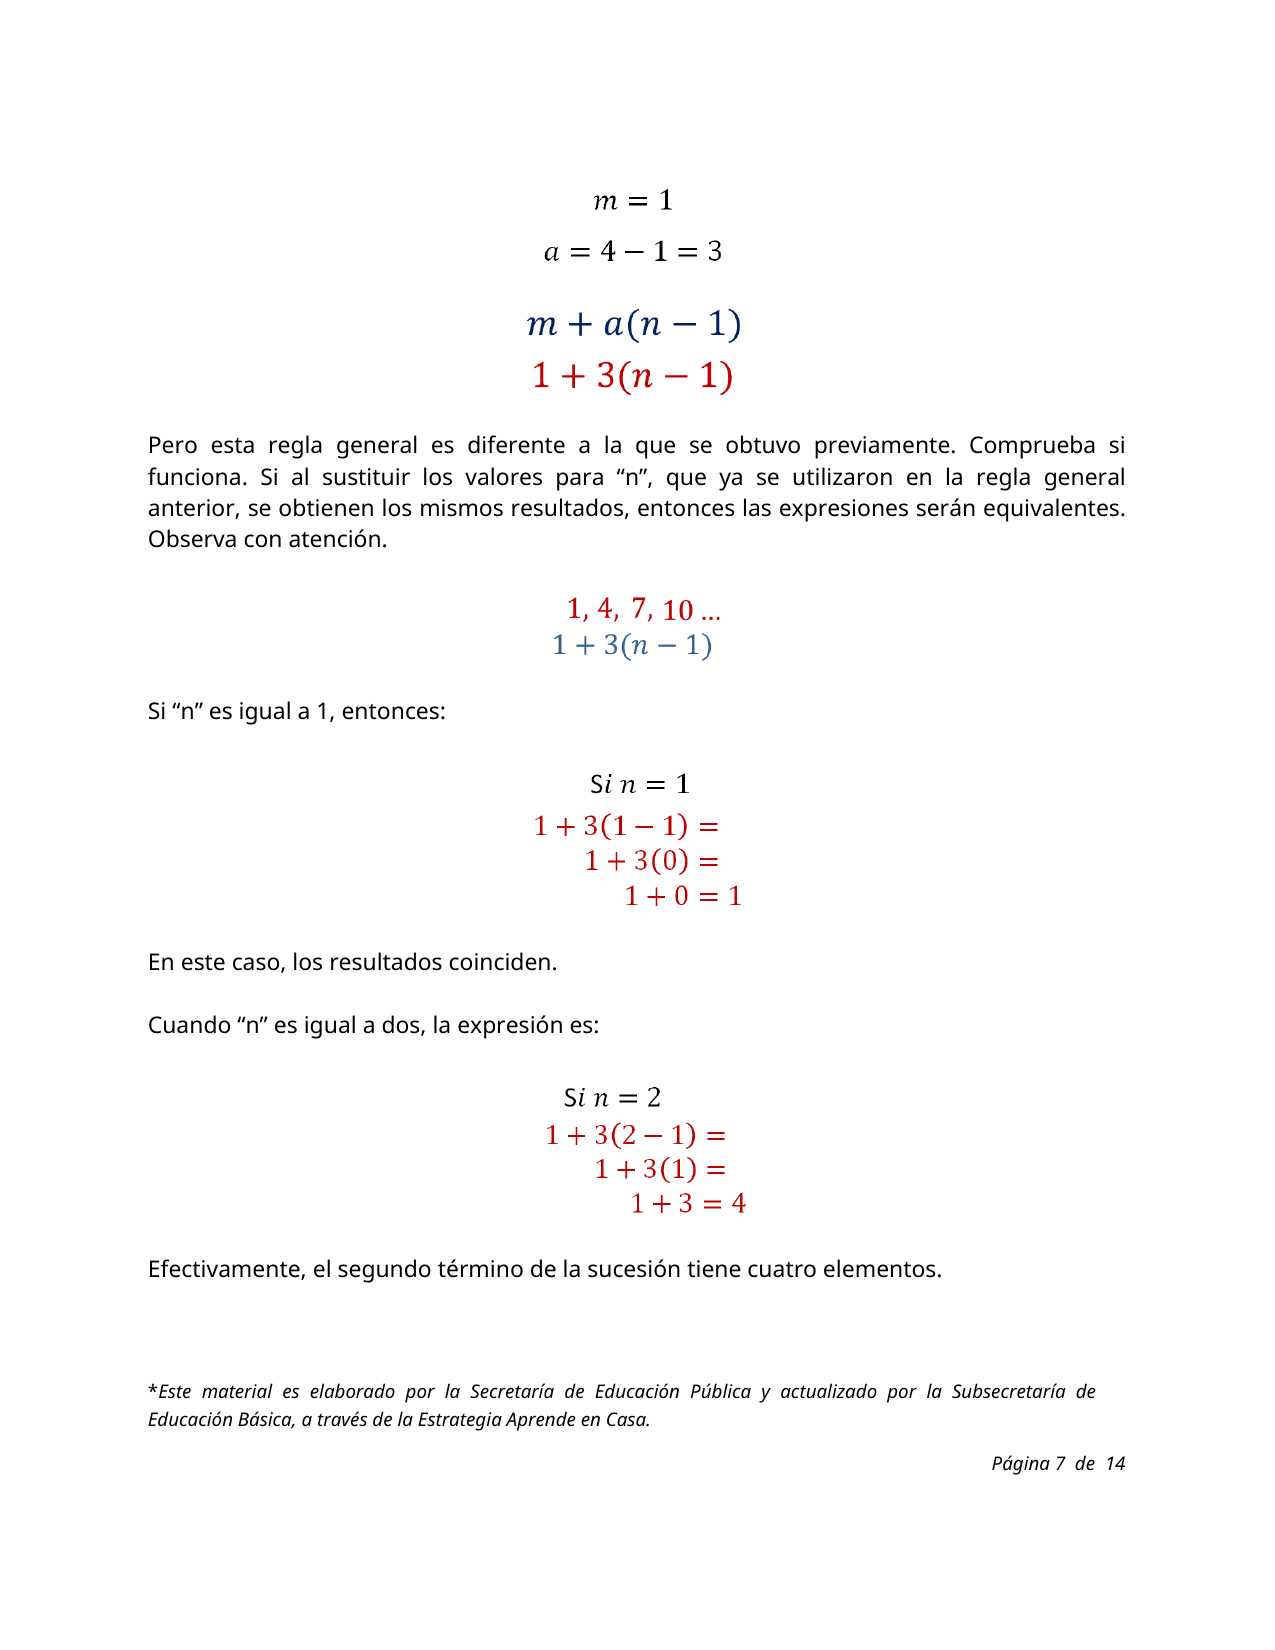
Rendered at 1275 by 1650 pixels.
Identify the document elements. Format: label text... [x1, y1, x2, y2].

text En este caso, los resultados coinciden. [148, 946, 1127, 977]
text Efectivamente, el segundo término de la sucesión tiene cuatro elementos. [148, 1252, 1127, 1284]
text Cuando “n” es igual a dos, la expresión es: [148, 1009, 1127, 1040]
picture [491, 177, 784, 399]
text Pero esta regla general es diferente a la que se obtuvo previamente. Comprueba si funciona. Si al sustituir los valores para “n”, que ya se utilizaron en la regla general anterior, se obtienen los mismos resultados, entonces las expresiones serán equivalentes. Observa con atención. [148, 429, 1127, 554]
text Si “n” es igual a 1, entonces: [148, 695, 1127, 726]
picture [520, 1071, 755, 1222]
picture [522, 757, 753, 915]
picture [540, 585, 735, 664]
